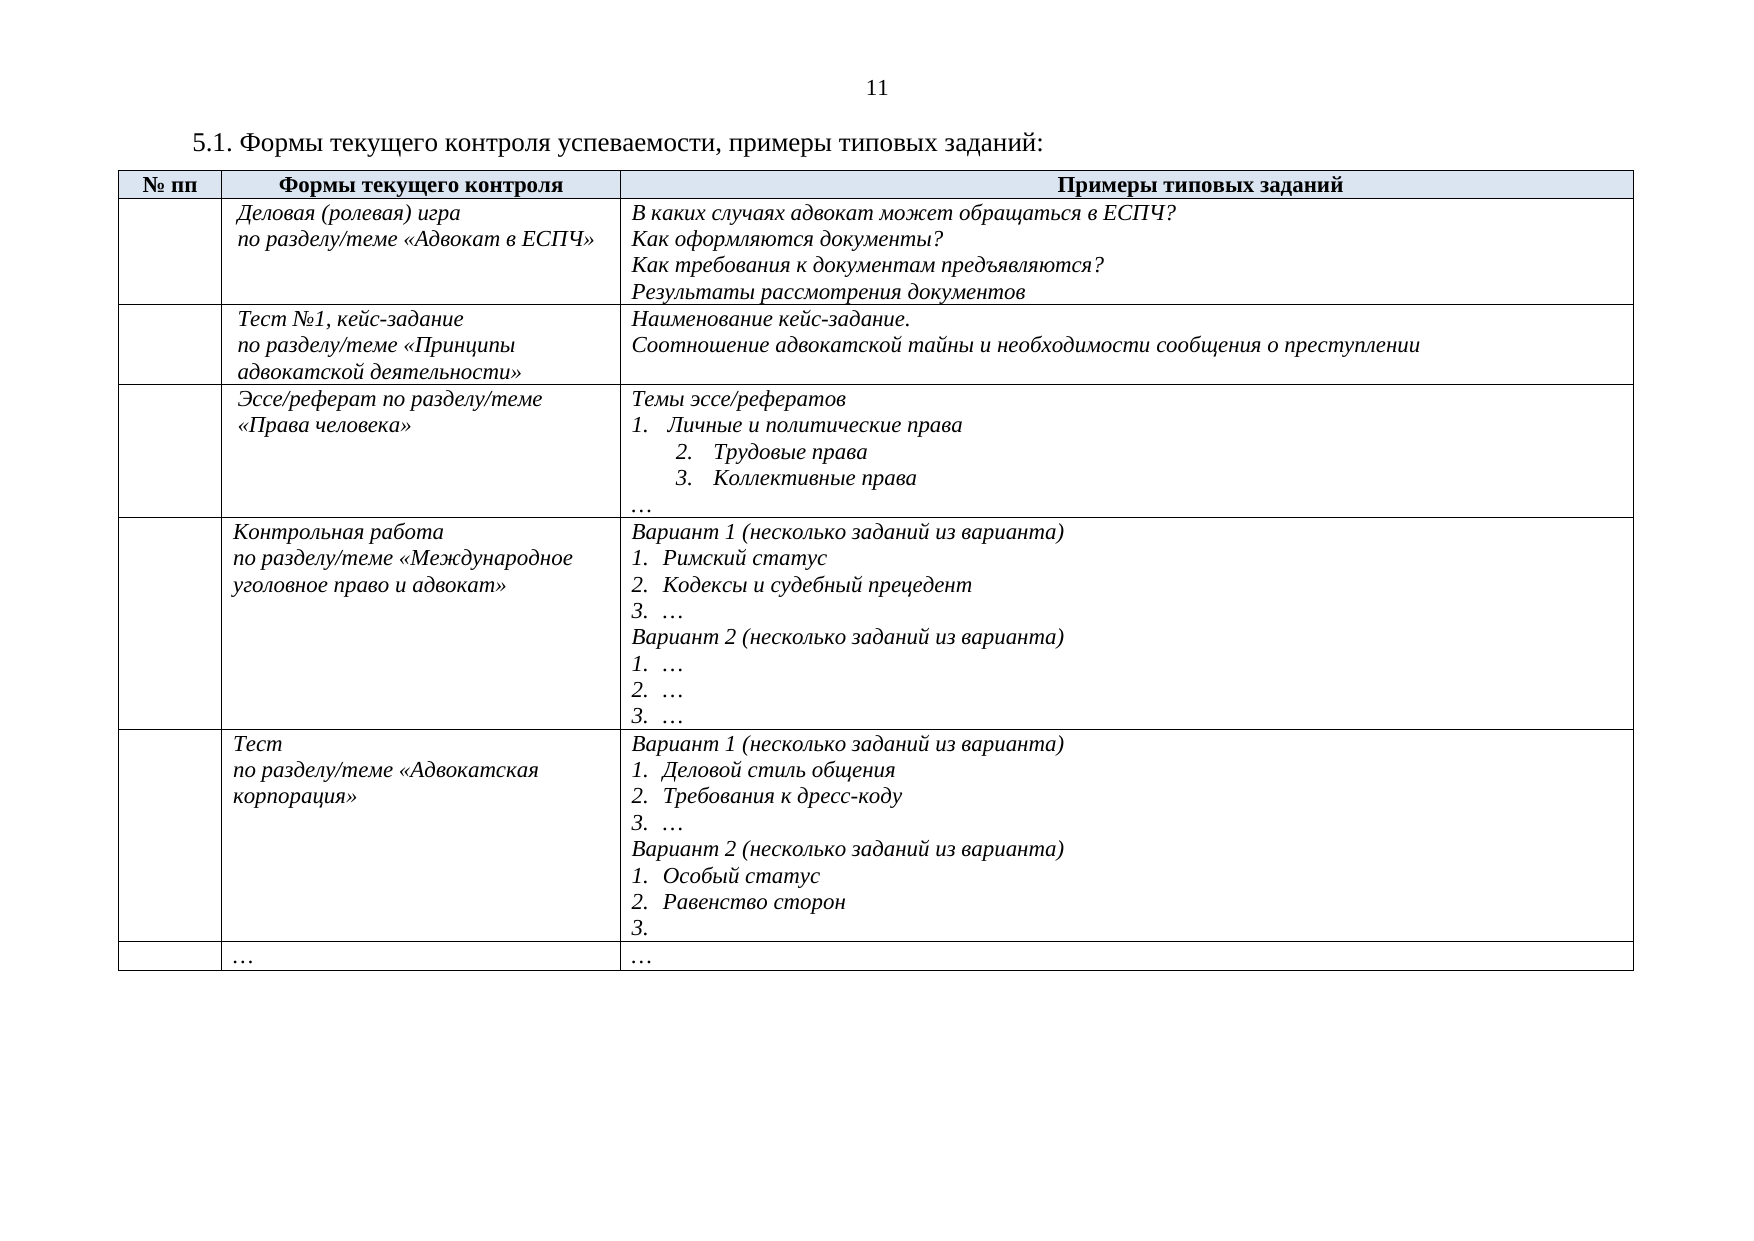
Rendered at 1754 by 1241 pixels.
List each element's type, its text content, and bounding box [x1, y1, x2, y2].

table_cell [119, 305, 221, 384]
table_cell Деловая (ролевая) игра по разделу/теме «Адвокат в ЕСПЧ» [222, 199, 620, 304]
table_cell Темы эссе/рефератов Личные и политические права Трудовые права Коллективные права … [621, 385, 1633, 517]
table_cell [119, 385, 221, 517]
table_header Примеры типовых заданий [621, 171, 1633, 198]
table_cell Эссе/реферат по разделу/теме «Права человека» [222, 385, 620, 517]
subtitle 5.1. Формы текущего контроля успеваемости, примеры типовых заданий: [192, 127, 1636, 158]
table_header № пп [119, 171, 221, 198]
table_header Формы текущего контроля [222, 171, 620, 198]
table_cell Вариант 1 (несколько заданий из варианта) Деловой стиль общения Требования к дресс-коду … Вариант 2 (несколько заданий из варианта) Особый статус Равенство сторон [621, 730, 1633, 941]
table_cell [119, 199, 221, 304]
table_cell Контрольная работа по разделу/теме «Международное уголовное право и адвокат» [222, 518, 620, 729]
table_cell В каких случаях адвокат может обращаться в ЕСПЧ? Как оформляются документы? Как требования к документам предъявляются? Результаты рассмотрения документов [621, 199, 1633, 304]
table_cell [119, 518, 221, 729]
table_cell Наименование кейс-задание. Соотношение адвокатской тайны и необходимости сообщения о преступлении [621, 305, 1633, 384]
table_cell … [222, 942, 620, 970]
table_cell … [621, 942, 1633, 970]
table_cell Тест №1, кейс-задание по разделу/теме «Принципы адвокатской деятельности» [222, 305, 620, 384]
table_cell [119, 942, 221, 970]
table_cell Вариант 1 (несколько заданий из варианта) Римский статус Кодексы и судебный прецедент … Вариант 2 (несколько заданий из варианта) … … … [621, 518, 1633, 729]
table_cell [119, 730, 221, 941]
table_cell Тест по разделу/теме «Адвокатская корпорация» [222, 730, 620, 941]
